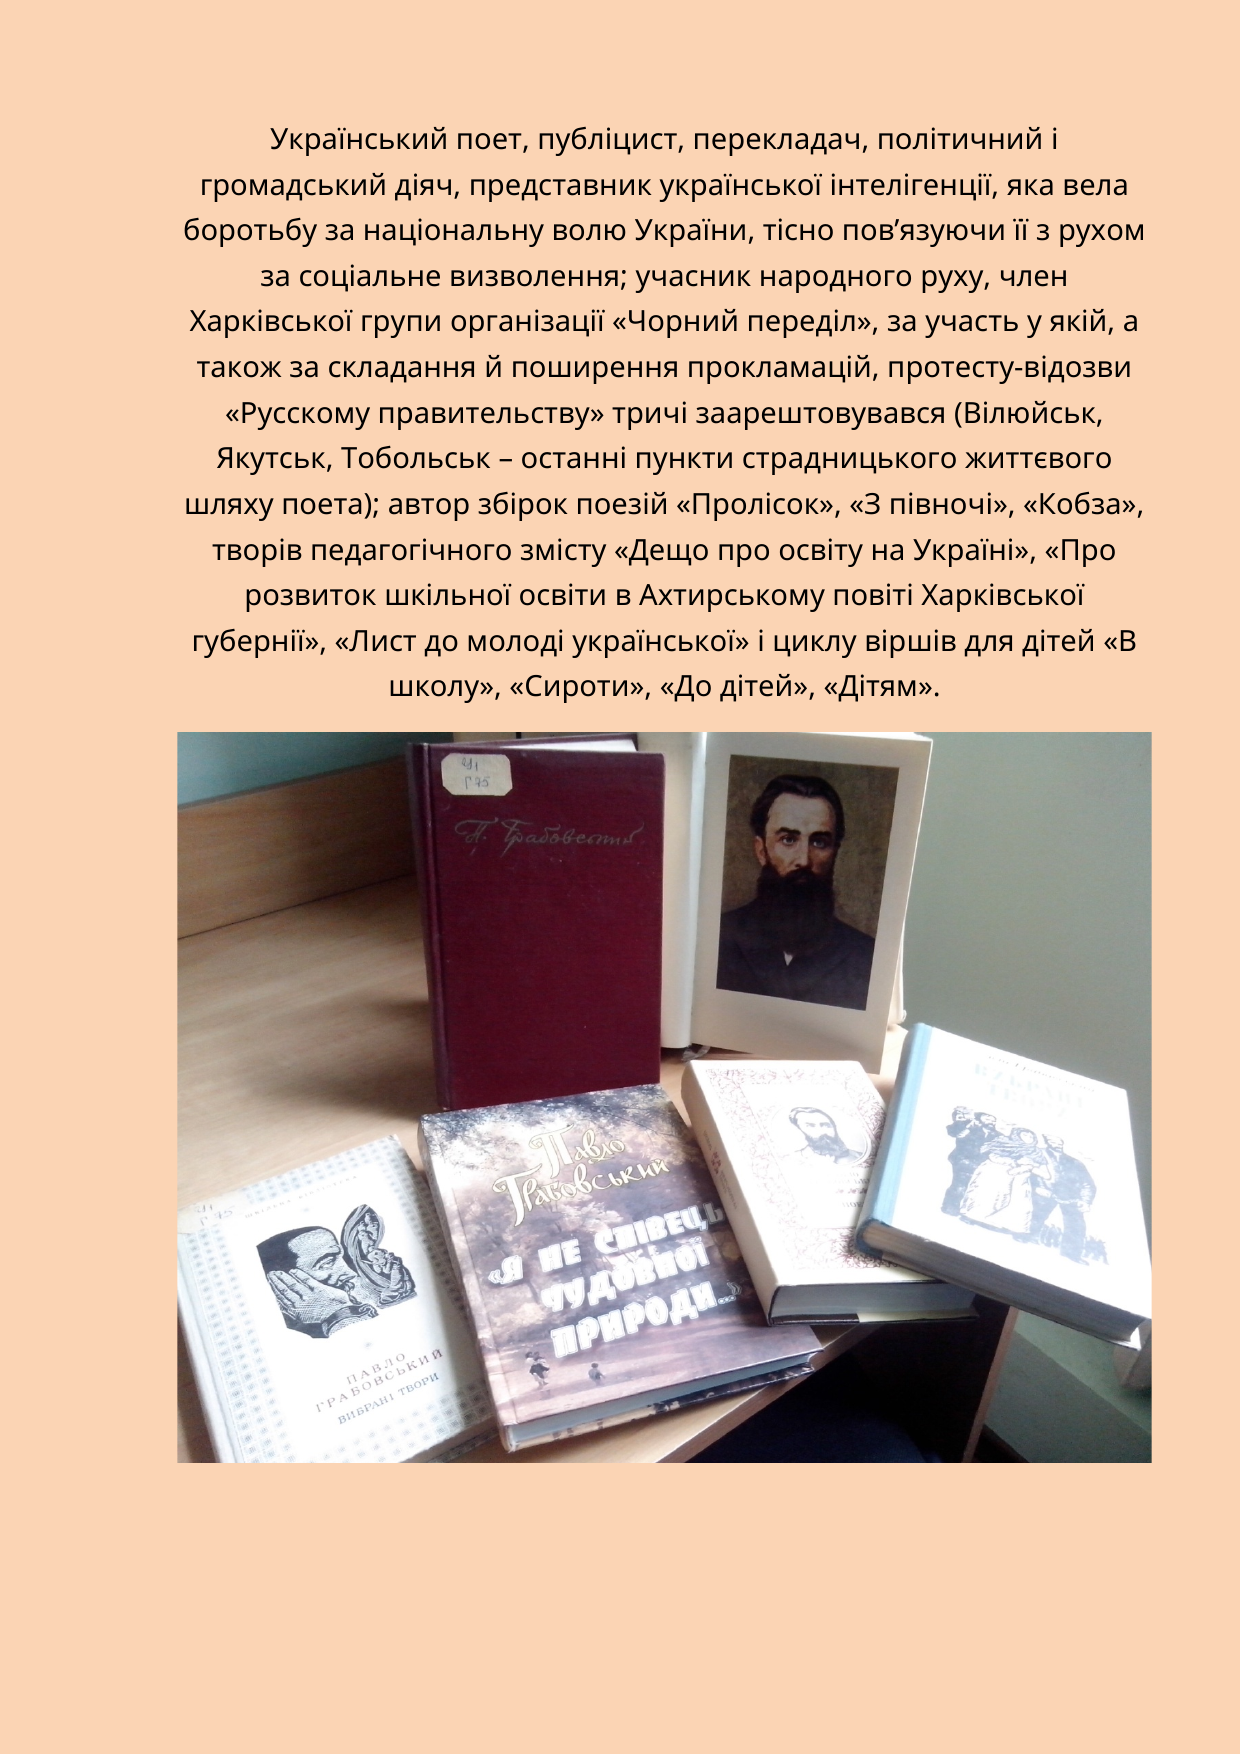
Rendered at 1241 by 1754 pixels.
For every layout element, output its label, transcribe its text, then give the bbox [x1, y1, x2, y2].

picture [177, 732, 1152, 1463]
text Український поет, публіцист, перекладач, політичний і громадський діяч, представник української інтелігенції, яка вела боротьбу за національну волю України, тісно пов’язуючи її з рухом за соціальне визволення; учасник народного руху, член Харківської групи організації «Чорний переділ», за участь у якій, а також за складання й поширення прокламацій, протесту-відозви «Русскому правительству» тричі заарештовувався (Вілюйськ, Якутськ, Тобольськ – останні пункти страдницького життєвого шляху поета); автор збірок поезій «Пролісок», «З півночі», «Кобза», творів педагогічного змісту «Дещо про освіту на Україні», «Про розвиток шкільної освіти в Ахтирському повіті Харківської губернії», «Лист до молоді української» і циклу віршів для дітей «В школу», «Сироти», «До дітей», «Дітям». [177, 118, 1152, 705]
